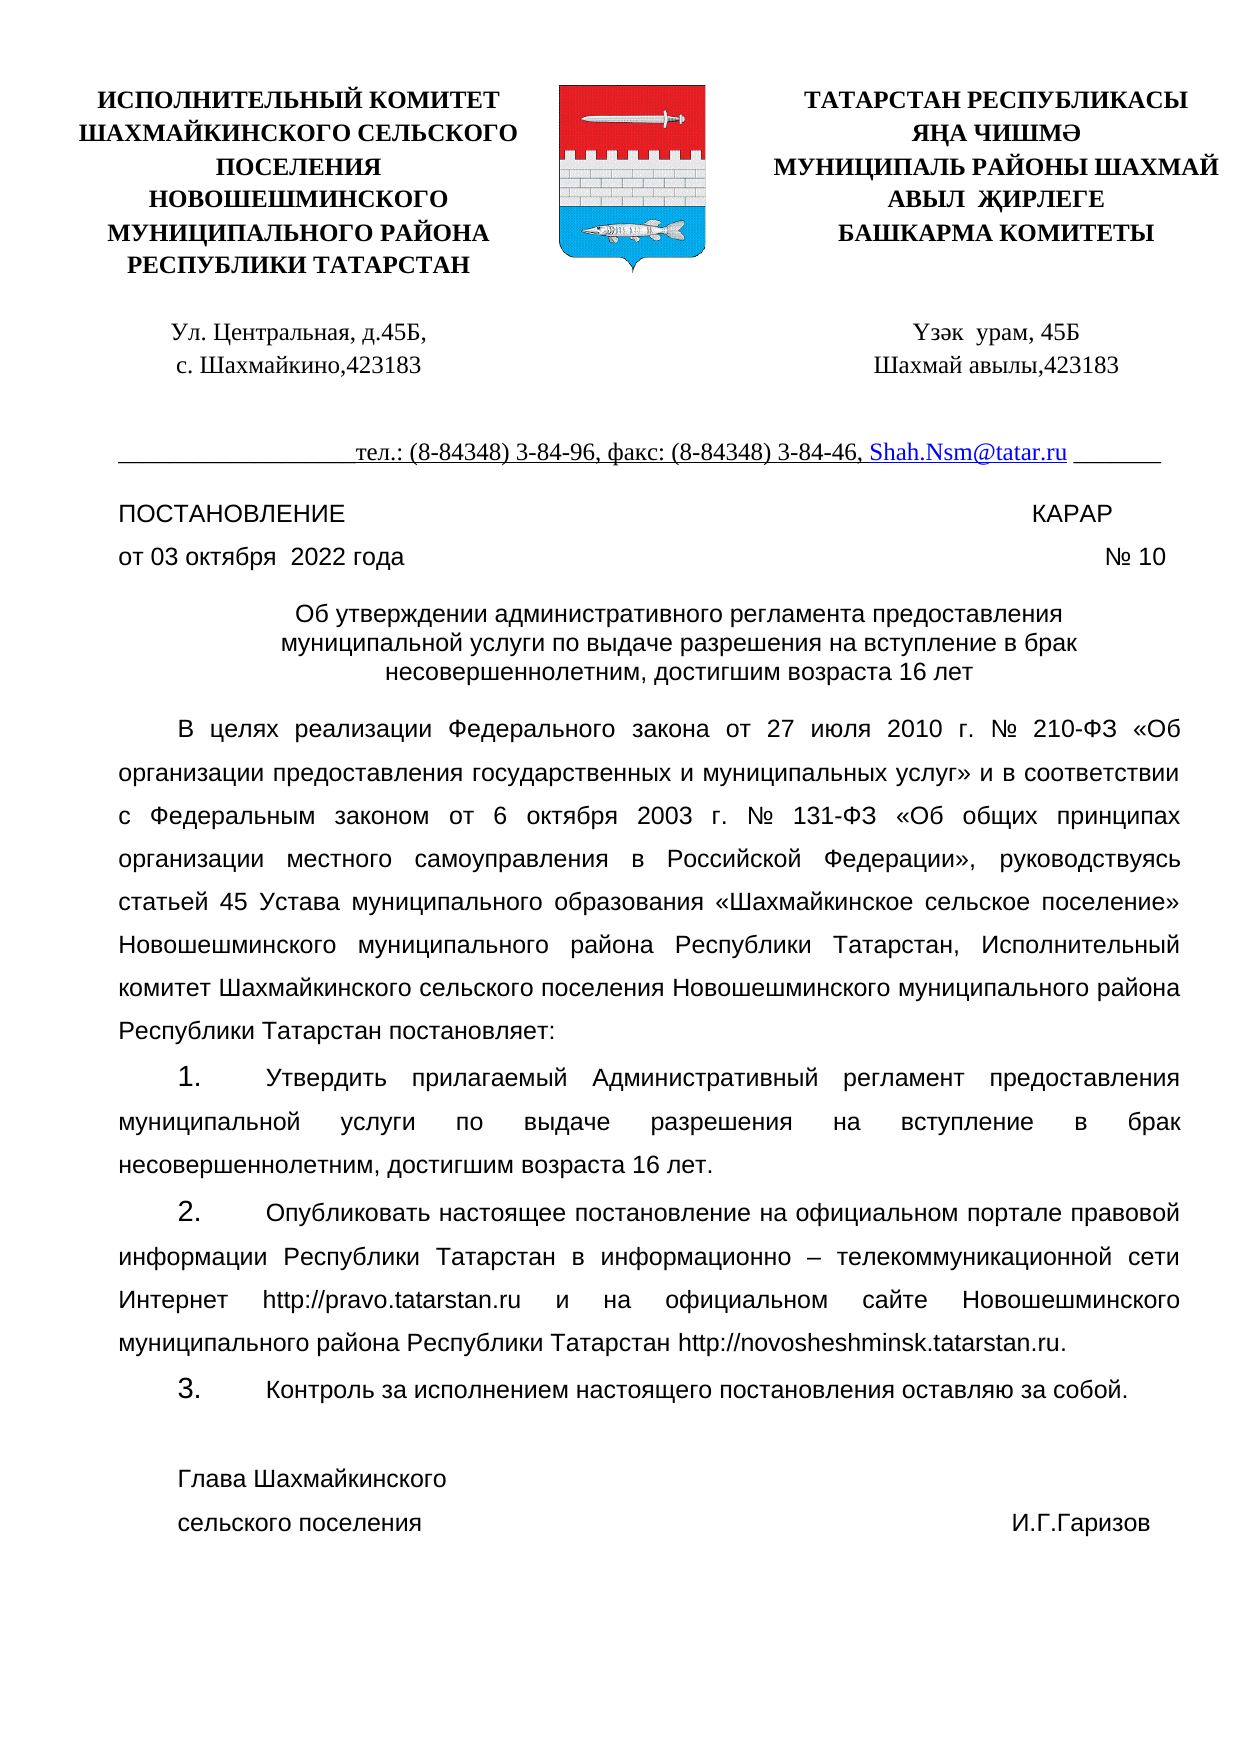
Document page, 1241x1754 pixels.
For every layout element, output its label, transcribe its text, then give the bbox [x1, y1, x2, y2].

table_header ИСПОЛНИТЕЛЬНЫЙ КОМИТЕТ ШАХМАЙКИНСКОГО СЕЛЬСКОГО ПОСЕЛЕНИЯ НОВОШЕШМИНСКОГО МУНИЦИПАЛЬНОГО РАЙОНА РЕСПУБЛИКИ ТАТАРСТАН Ул. Центральная, д.45Б, с. Шахмайкино,423183 [49, 53, 548, 416]
picture [559, 245, 706, 273]
list Опубликовать настоящее постановление на официальном портале правовой информации Республики Татарстан в информационно – телекоммуникационной сети Интернет http://pravo.tatarstan.ru и на официальном сайте Новошешминского муниципального района Республики Татарстан http://novosheshminsk.tatarstan.ru. [118, 1194, 1181, 1357]
text ___________________тел.: (8-84348) 3-84-96, факс: (8-84348) 3-84-46, Shah.Nsm@tatar.ru _______ [118, 416, 1181, 465]
text ПОСТАНОВЛЕНИЕ КАРАР [118, 499, 1181, 528]
text Глава Шахмайкинского [118, 1464, 1181, 1493]
picture [583, 221, 683, 242]
text муниципальной услуги по выдаче разрешения на вступление в брак [118, 628, 1181, 657]
table_header ТАТАРСТАН РЕСПУБЛИКАСЫ ЯҢА ЧИШМӘ МУНИЦИПАЛЬ РАЙОНЫ ШАХМАЙ АВЫЛ ҖИРЛЕГЕ БАШКАРМА КОМИТЕТЫ Үзәк урам, 45Б Шахмай авылы,423183 [752, 53, 1240, 416]
list Утвердить прилагаемый Административный регламент предоставления муниципальной услуги по выдаче разрешения на вступление в брак несовершеннолетним, достигшим возраста 16 лет. [118, 1059, 1181, 1179]
table_header [548, 53, 752, 416]
text от 03 октября 2022 года № 10 [118, 542, 1181, 571]
text Об утверждении административного регламента предоставления [118, 599, 1181, 628]
picture [559, 85, 706, 206]
text несовершеннолетним, достигшим возраста 16 лет [118, 657, 1181, 686]
text В целях реализации Федерального закона от 27 июля 2010 г. № 210-ФЗ «Об организации предоставления государственных и муниципальных услуг» и в соответствии с Федеральным законом от 6 октября 2003 г. № 131-ФЗ «Об общих принципах организации местного самоуправления в Российской Федерации», руководствуясь статьей 45 Устава муниципального образования «Шахмайкинское сельское поселение» Новошешминского муниципального района Республики Татарстан, Исполнительный комитет Шахмайкинского сельского поселения Новошешминского муниципального района Республики Татарстан постановляет: [118, 714, 1181, 1045]
list Контроль за исполнением настоящего постановления оставляю за собой. [118, 1371, 1181, 1404]
text сельского поселения И.Г.Гаризов [118, 1507, 1181, 1536]
